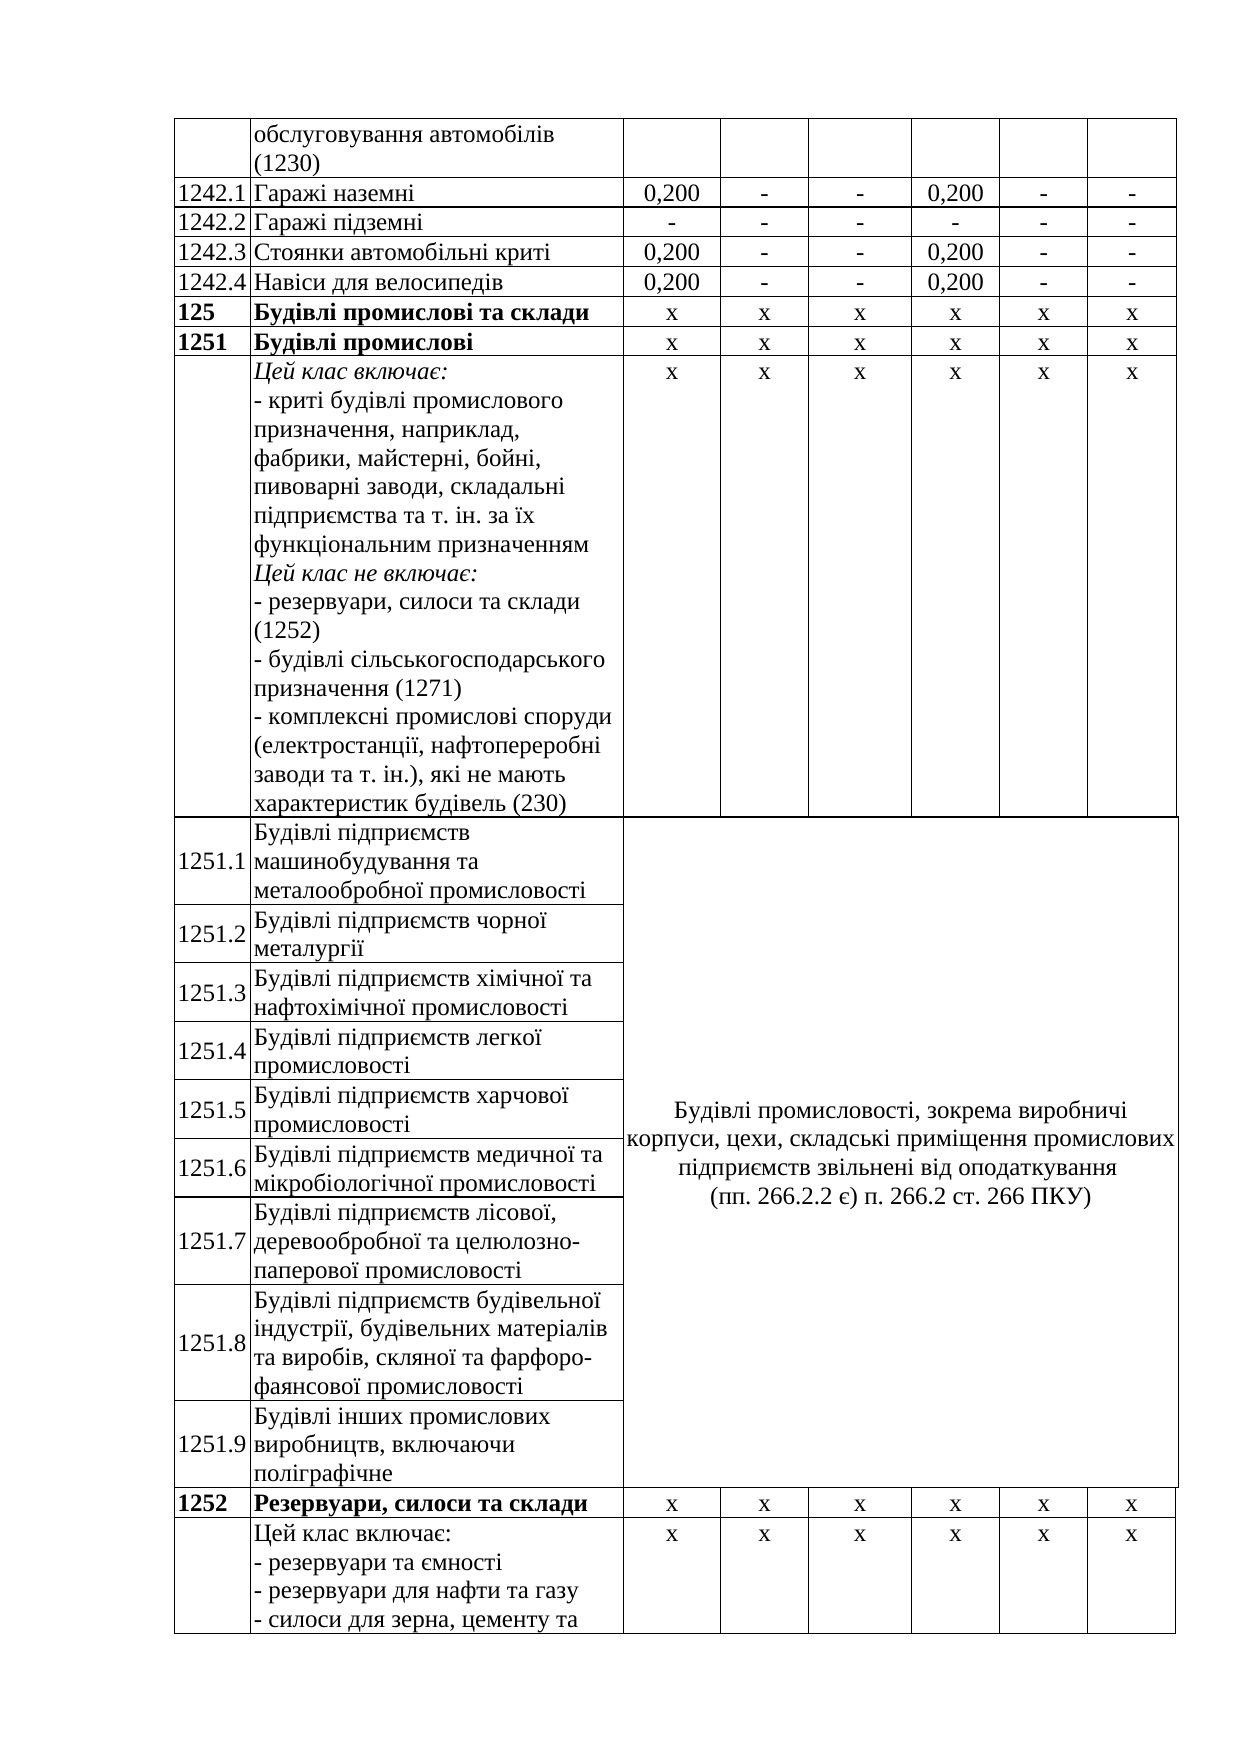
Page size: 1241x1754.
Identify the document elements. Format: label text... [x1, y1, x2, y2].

table_cell 0,200 [912, 237, 999, 266]
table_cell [251, 1518, 623, 1633]
table_cell 1252 [175, 1488, 250, 1517]
table_cell [175, 356, 250, 816]
table_cell - [721, 237, 808, 266]
table_cell - [721, 267, 808, 296]
table_cell - [809, 237, 911, 266]
table_cell - [1088, 267, 1176, 296]
table_cell х [624, 356, 720, 816]
table_cell Будівлі підприємств медичної та мікробіологічної промисловості [251, 1139, 623, 1196]
table_cell 0,200 [912, 178, 999, 206]
table_cell - [809, 178, 911, 206]
table_cell Будівлі промислові та склади [251, 297, 623, 326]
table_cell х [721, 356, 808, 816]
table_cell Гаражі підземні [251, 208, 623, 236]
table_cell 125 [175, 297, 250, 326]
table_cell х [1000, 1488, 1087, 1517]
table_cell [175, 1518, 250, 1633]
table_cell Будівлі підприємств легкої промисловості [251, 1022, 623, 1079]
table_cell 1242.2 [175, 208, 250, 236]
table_cell Будівлі інших промислових виробництв, включаючи поліграфічне [251, 1401, 623, 1487]
table_cell 1251.5 [175, 1080, 250, 1138]
table_cell х [1000, 356, 1087, 816]
table_cell х [624, 297, 720, 326]
table_cell 1251.6 [175, 1139, 250, 1196]
table_cell 1242.3 [175, 237, 250, 266]
table_cell - [1088, 237, 1176, 266]
table_cell Будівлі промисловості, зокрема виробничі корпуси, цехи, складські приміщення промислових підприємств звільнені від оподаткування (пп. 266.2.2 є) п. 266.2 ст. 266 ПКУ) [624, 818, 1178, 1487]
table_cell 1251 [175, 327, 250, 355]
table_cell х [912, 356, 999, 816]
table_cell х [809, 297, 911, 326]
table_cell 0,200 [912, 267, 999, 296]
table_cell х [1088, 1518, 1175, 1633]
table_cell - [721, 178, 808, 206]
table_cell 1251.9 [175, 1401, 250, 1487]
table_cell - [809, 267, 911, 296]
table_cell Будівлі підприємств машинобудування та металообробної промисловості [251, 818, 623, 904]
table_cell 1251.2 [175, 905, 250, 962]
table_cell х [624, 119, 720, 177]
table_cell Стоянки автомобільні криті [251, 237, 623, 266]
table_cell Будівлі підприємств чорної металургії [251, 905, 623, 962]
table_cell Будівлі підприємств хімічної та нафтохімічної промисловості [251, 963, 623, 1021]
table_cell Гаражі наземні [251, 178, 623, 206]
table_cell х [1000, 1518, 1087, 1633]
table_cell х [912, 1518, 999, 1633]
table_cell х [624, 1488, 720, 1517]
table_cell х [721, 1518, 808, 1633]
table_cell х [721, 1488, 808, 1517]
table_cell 0,200 [624, 267, 720, 296]
table_cell х [912, 1488, 999, 1517]
table_cell - [1000, 178, 1087, 206]
table_cell х [721, 119, 808, 177]
table_cell х [912, 297, 999, 326]
table_cell х [624, 327, 720, 355]
table_cell х [1000, 297, 1087, 326]
table_cell - [1088, 178, 1176, 206]
table_cell 0,200 [624, 178, 720, 206]
table_cell х [624, 1518, 720, 1633]
table_cell - [1000, 267, 1087, 296]
table_cell Резервуари, силоси та склади [251, 1488, 623, 1517]
table_cell 1242.4 [175, 267, 250, 296]
table_cell Будівлі підприємств лісової, деревообробної та целюлозно-паперової промисловості [251, 1198, 623, 1284]
table_cell х [1000, 327, 1087, 355]
table_cell х [809, 1518, 911, 1633]
table_cell 1242.1 [175, 178, 250, 206]
table_cell 1251.7 [175, 1198, 250, 1284]
table_cell Навіси для велосипедів [251, 267, 623, 296]
table_cell 1251.3 [175, 963, 250, 1021]
table_cell х [1088, 1488, 1175, 1517]
table_cell - [1000, 237, 1087, 266]
table_cell - [1088, 208, 1176, 236]
table_cell Будівлі підприємств харчової промисловості [251, 1080, 623, 1138]
table_cell х [721, 297, 808, 326]
table_cell 1251.1 [175, 818, 250, 904]
table_cell х [809, 327, 911, 355]
table_cell х [1000, 119, 1087, 177]
table_cell х [912, 119, 999, 177]
table_cell - [624, 208, 720, 236]
table_cell х [1088, 119, 1176, 177]
table_cell х [809, 119, 911, 177]
table_cell [175, 119, 250, 177]
table_cell х [809, 1488, 911, 1517]
table_cell - [912, 208, 999, 236]
table_cell Будівлі промислові [251, 327, 623, 355]
table_cell - [721, 208, 808, 236]
table_cell - [1000, 208, 1087, 236]
table_cell х [721, 327, 808, 355]
table_cell - [809, 208, 911, 236]
table_cell Цей клас включає: - криті будівлі промислового призначення, наприклад, фабрики, майстерні, бойні, пивоварні заводи, складальні підприємства та т. ін. за їх функціональним призначенням Цей клас не включає: - резервуари, силоси та склади (1252) - будівлі сільськогосподарського призначення (1271) - комплексні промислові споруди (електростанції, нафтопереробні заводи та т. ін.), які не мають характеристик будівель (230) [251, 356, 623, 816]
table_cell х [809, 356, 911, 816]
table_cell Будівлі підприємств будівельної індустрії, будівельних матеріалів та виробів, скляної та фарфоро-фаянсової промисловості [251, 1285, 623, 1400]
table_cell 0,200 [624, 237, 720, 266]
table_cell х [1088, 327, 1176, 355]
table_cell х [1088, 356, 1176, 816]
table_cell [251, 119, 623, 177]
table_cell х [1088, 297, 1176, 326]
table_cell 1251.4 [175, 1022, 250, 1079]
table_cell 1251.8 [175, 1285, 250, 1400]
table_cell х [912, 327, 999, 355]
